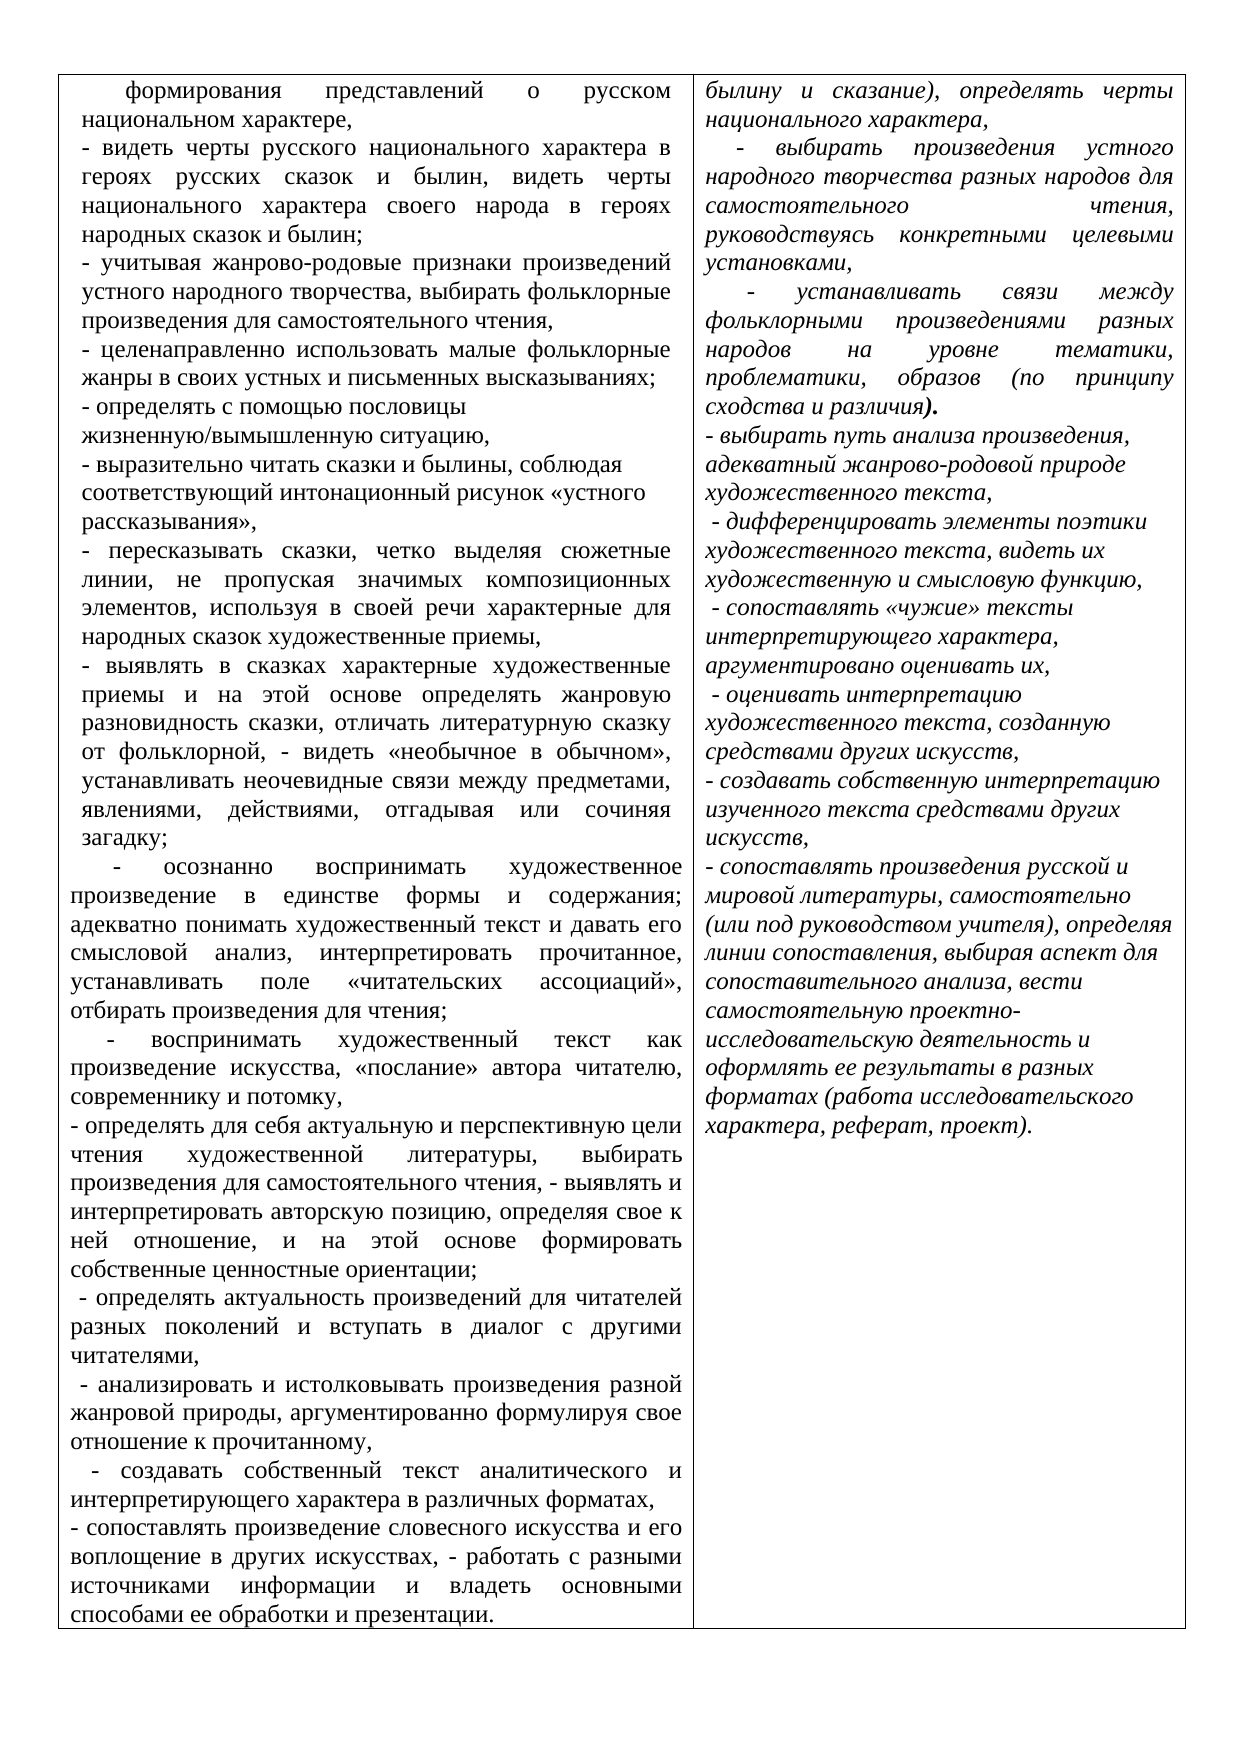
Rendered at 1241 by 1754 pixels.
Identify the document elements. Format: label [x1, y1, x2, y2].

table_cell [59, 75, 693, 1627]
table_cell [694, 75, 1185, 1627]
